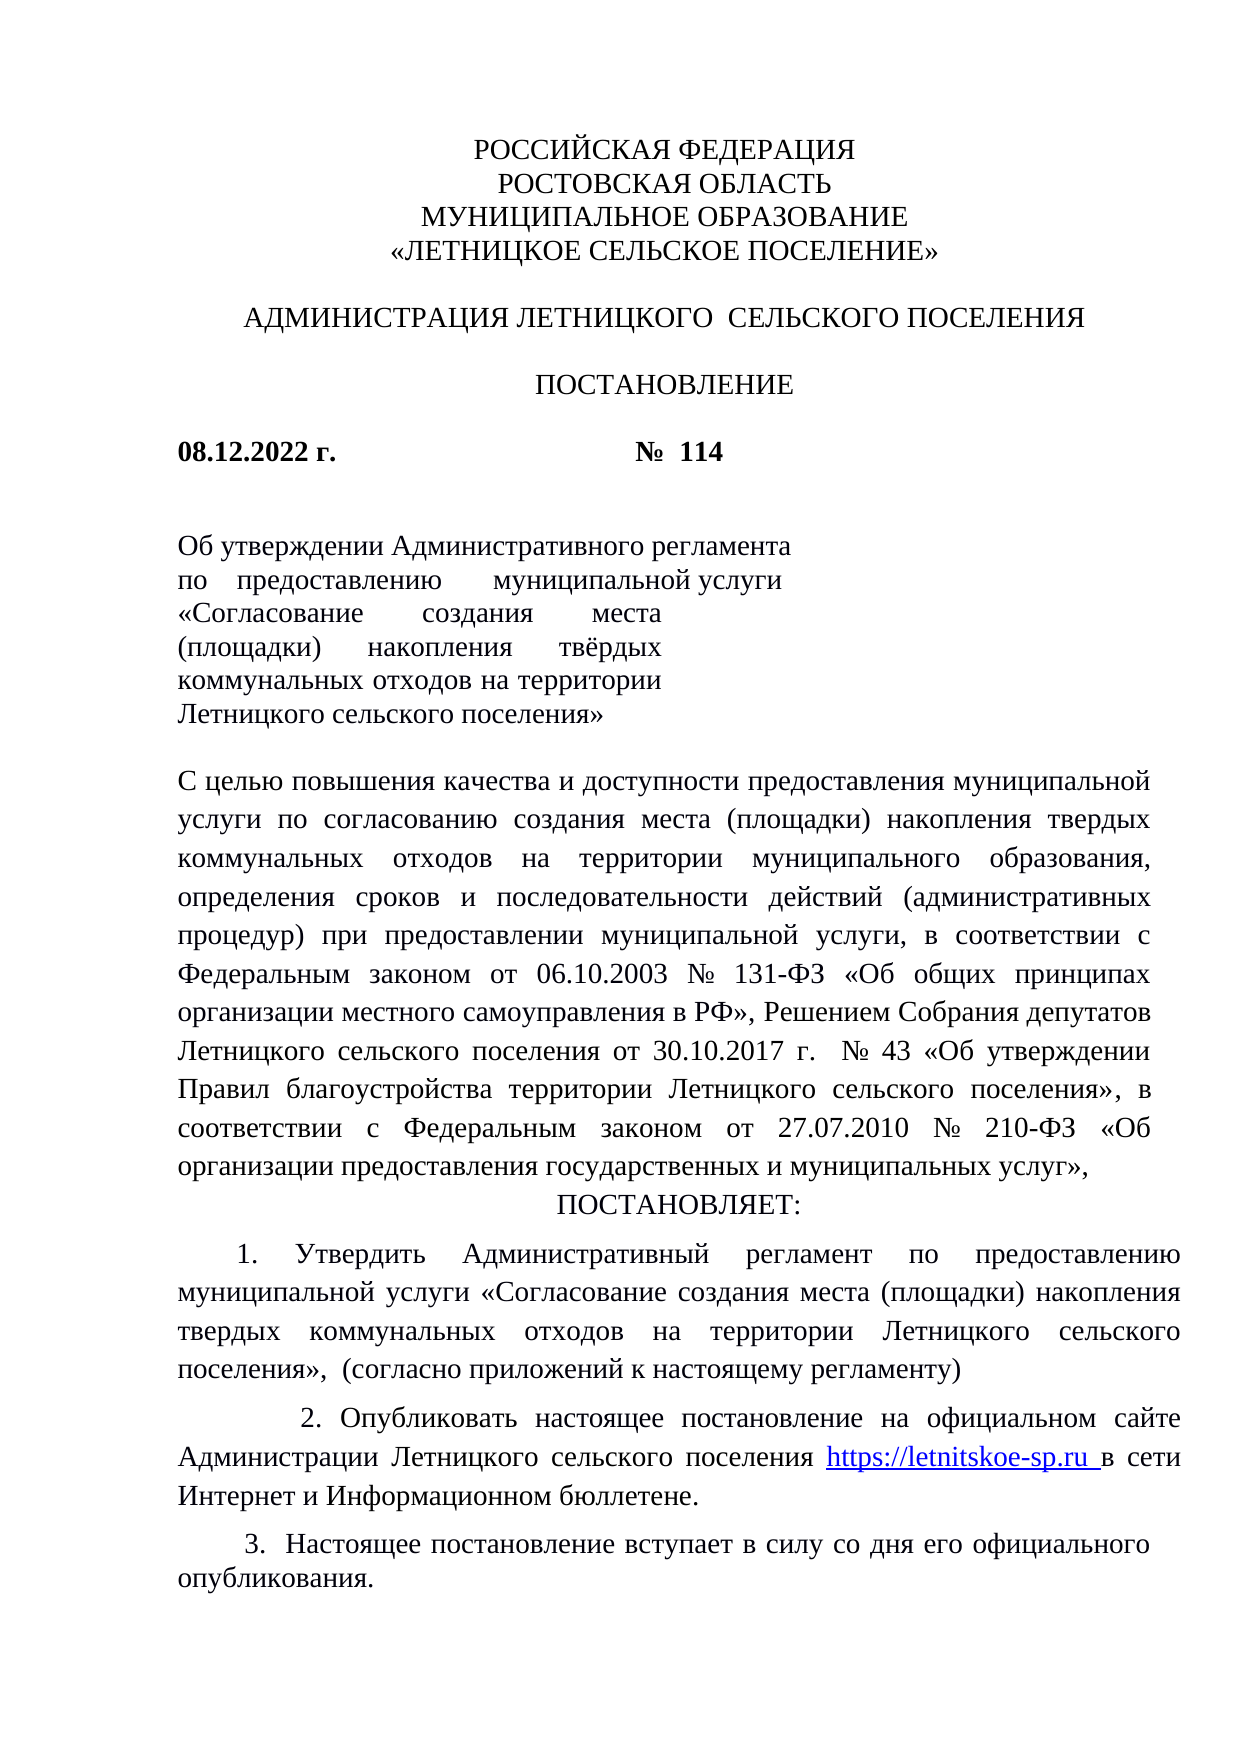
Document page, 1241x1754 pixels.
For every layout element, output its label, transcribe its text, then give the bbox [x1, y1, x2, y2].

text РОССИЙСКАЯ ФЕДЕРАЦИЯ [177, 132, 1152, 166]
text АДМИНИСТРАЦИЯ ЛЕТНИЦКОГО СЕЛЬСКОГО ПОСЕЛЕНИЯ [177, 300, 1152, 333]
text «Согласование создания места (площадки) накопления твёрдых коммунальных отходов на территории Летницкого сельского поселения» [177, 595, 662, 729]
text Об утверждении Административного регламента [177, 528, 1152, 562]
text 08.12.2022 г. № 114 [177, 434, 1152, 468]
text ПОСТАНОВЛЯЕТ: [177, 1187, 1152, 1221]
text ПОСТАНОВЛЕНИЕ [177, 367, 1152, 401]
text по предоставлению муниципальной услуги [177, 562, 1152, 595]
text МУНИЦИПАЛЬНОЕ ОБРАЗОВАНИЕ [177, 199, 1152, 233]
text 2. Опубликовать настоящее постановление на официальном сайте Администрации Летницкого сельского поселения https://letnitskoe-sp.ru в сети Интернет и Информационном бюллетене. [177, 1401, 1181, 1511]
text РОСТОВСКАЯ ОБЛАСТЬ [177, 166, 1152, 199]
text 3. Настоящее постановление вступает в силу со дня его официального опубликования. [177, 1527, 1152, 1594]
text «ЛЕТНИЦКОЕ СЕЛЬСКОЕ ПОСЕЛЕНИЕ» [177, 233, 1152, 266]
text С целью повышения качества и доступности предоставления муниципальной услуги по согласованию создания места (площадки) накопления твердых коммунальных отходов на территории муниципального образования, определения сроков и последовательности действий (административных процедур) при предоставлении муниципальной услуги, в соответствии с Федеральным законом от 06.10.2003 № 131-ФЗ «Об общих принципах организации местного самоуправления в РФ», Решением Собрания депутатов Летницкого сельского поселения от 30.10.2017 г. № 43 «Об утверждении Правил благоустройства территории Летницкого сельского поселения», в соответствии с Федеральным законом от 27.07.2010 № 210-ФЗ «Об организации предоставления государственных и муниципальных услуг», [177, 763, 1152, 1182]
text 1. Утвердить Административный регламент по предоставлению муниципальной услуги «Согласование создания места (площадки) накопления твердых коммунальных отходов на территории Летницкого сельского поселения», (согласно приложений к настоящему регламенту) [177, 1236, 1181, 1385]
